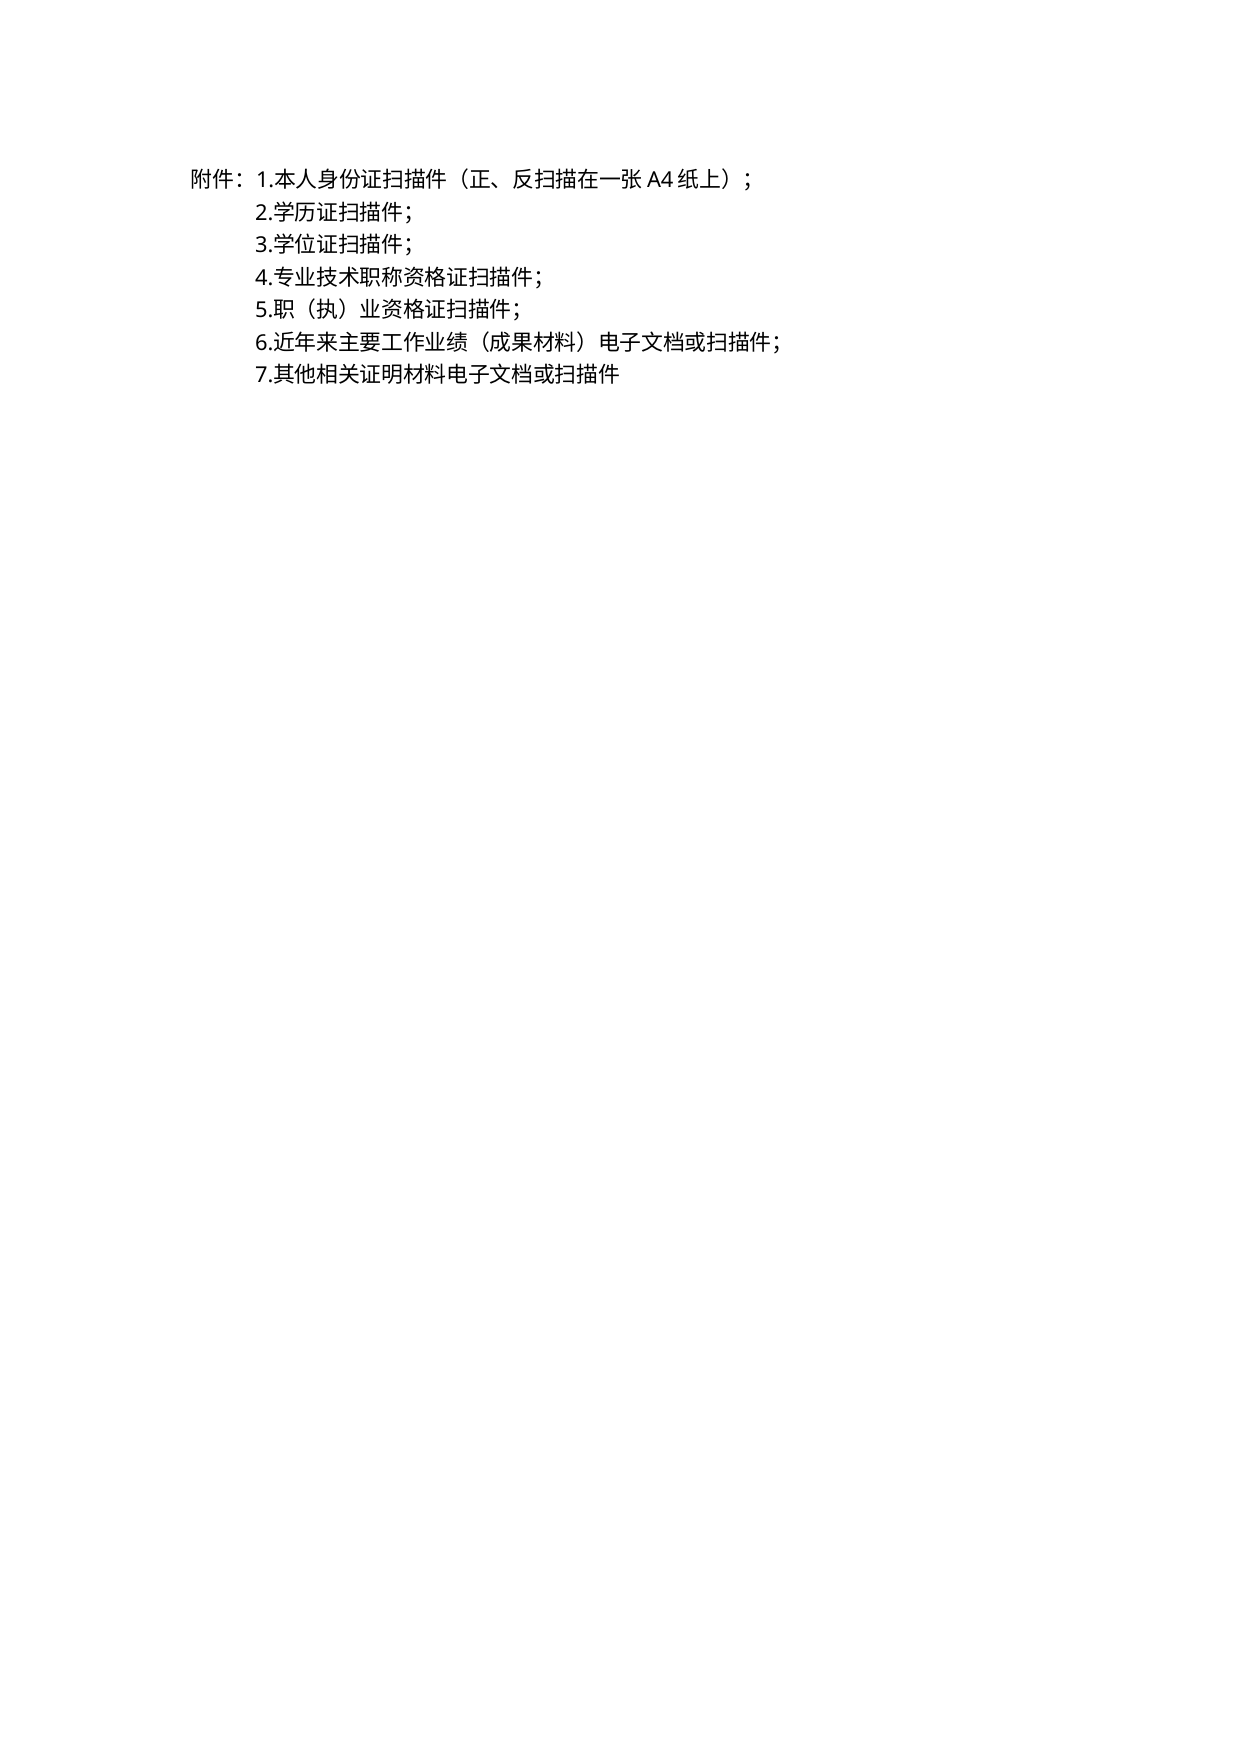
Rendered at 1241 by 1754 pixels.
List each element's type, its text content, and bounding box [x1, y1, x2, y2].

text 6.近年来主要工作业绩（成果材料）电子文档或扫描件； [148, 324, 1093, 357]
text 3.学位证扫描件； [148, 227, 1093, 259]
text 附件：1.本人身份证扫描件（正、反扫描在一张A4纸上）； [148, 162, 1093, 194]
text 5.职（执）业资格证扫描件； [148, 292, 1093, 324]
text 7.其他相关证明材料电子文档或扫描件 [148, 357, 1093, 389]
text 4.专业技术职称资格证扫描件； [148, 259, 1093, 292]
text 2.学历证扫描件； [148, 194, 1093, 227]
